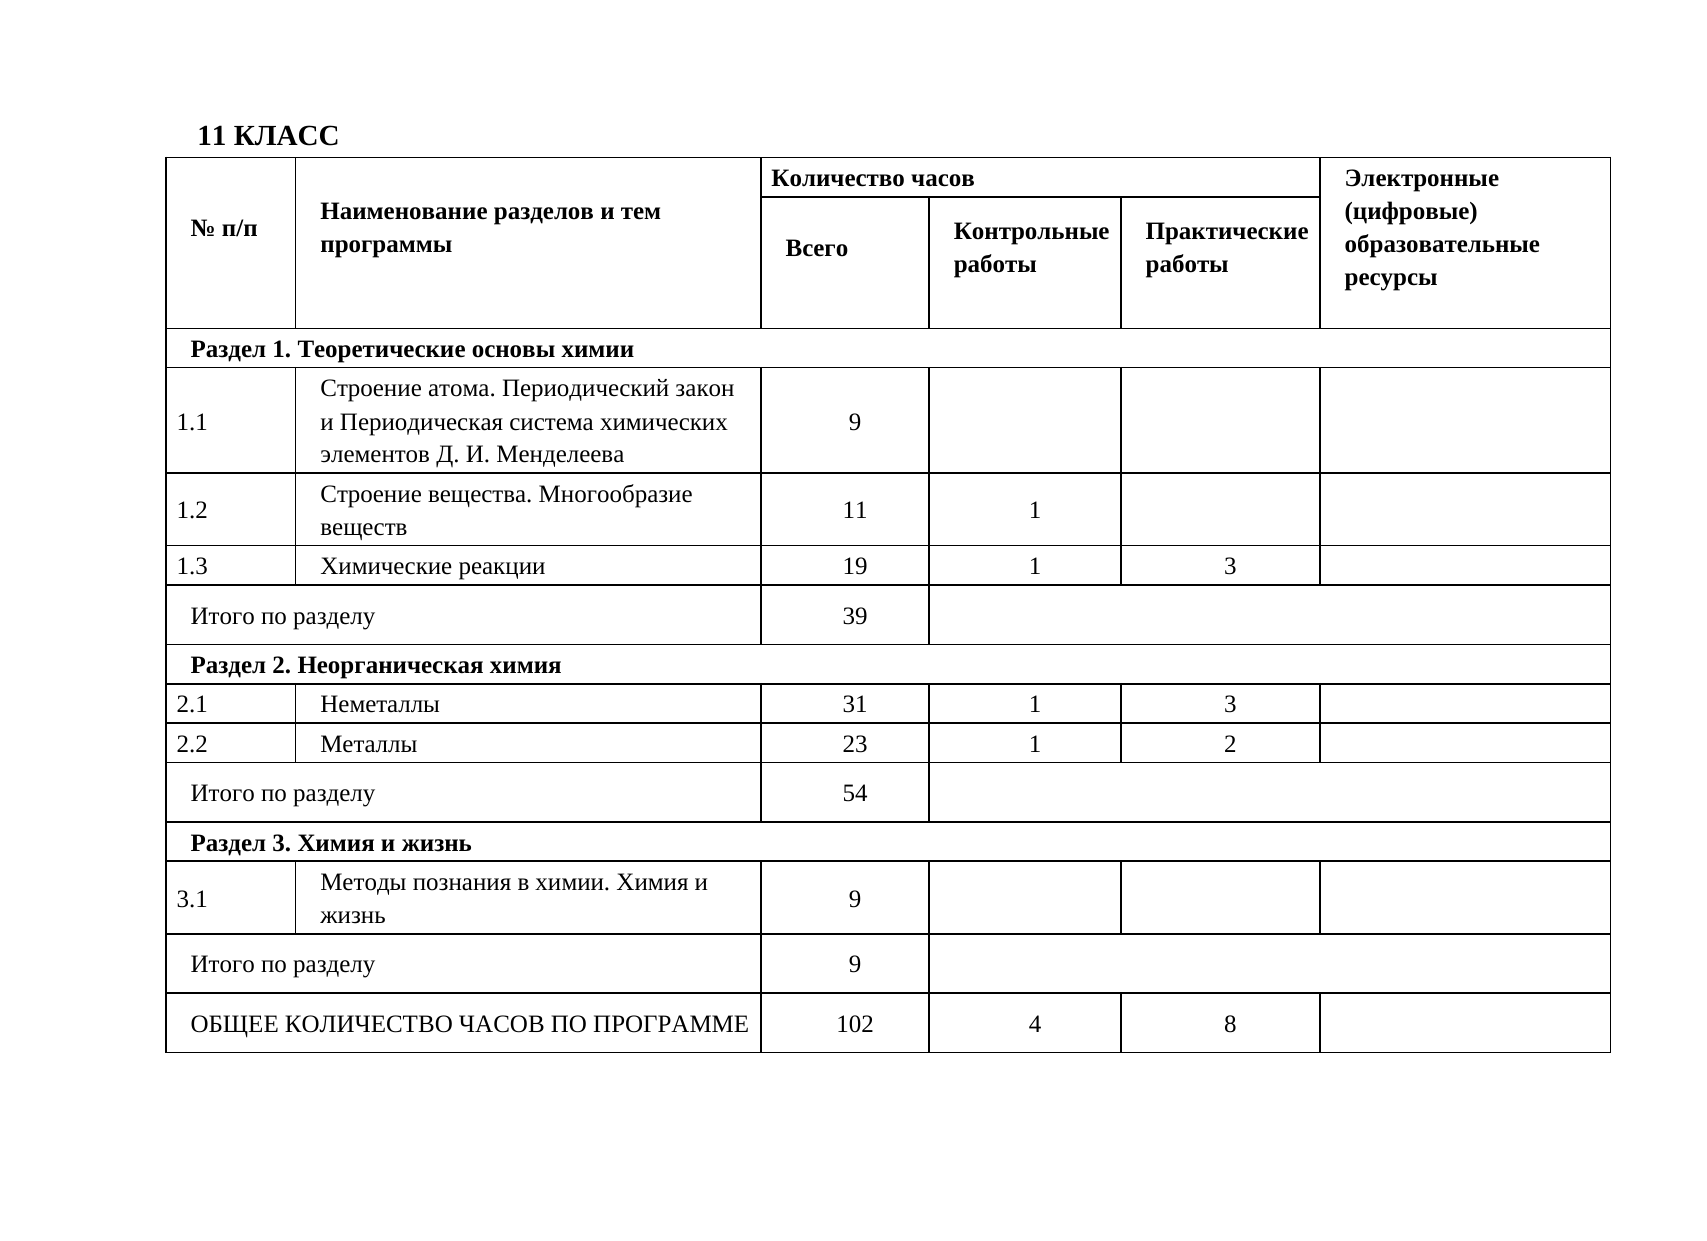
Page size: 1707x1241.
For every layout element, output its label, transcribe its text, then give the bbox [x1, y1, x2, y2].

table_cell [1321, 862, 1610, 933]
table_cell Итого по разделу [167, 935, 760, 992]
table_cell 39 [762, 586, 928, 643]
table_cell 31 [762, 685, 928, 722]
table_cell Неметаллы [296, 685, 760, 722]
table_cell [1321, 724, 1610, 762]
table_cell 1 [930, 474, 1120, 544]
table_cell Металлы [296, 724, 760, 762]
table_cell 1 [930, 724, 1120, 762]
table_cell Химические реакции [296, 546, 760, 584]
table_cell [1122, 474, 1319, 544]
table_cell 3.1 [167, 862, 295, 933]
table_cell Раздел 1. Теоретические основы химии [167, 329, 1610, 367]
table_cell Методы познания в химии. Химия и жизнь [296, 862, 760, 933]
table_cell [930, 586, 1610, 643]
table_cell [930, 763, 1610, 821]
table_cell [930, 935, 1610, 992]
table_cell 19 [762, 546, 928, 584]
table_cell Раздел 3. Химия и жизнь [167, 823, 1610, 860]
table_cell 11 [762, 474, 928, 544]
table_cell 3 [1122, 685, 1319, 722]
table_cell 2.1 [167, 685, 295, 722]
table_header Наименование разделов и тем программы [296, 158, 760, 327]
table_cell 9 [762, 368, 928, 472]
table_cell Строение атома. Периодический закон и Периодическая система химических элементов Д. И. Менделеева [296, 368, 760, 472]
table_cell [1122, 368, 1319, 472]
table_cell [1321, 994, 1610, 1052]
table_header Электронные (цифровые) образовательные ресурсы [1321, 158, 1610, 327]
table_cell [1321, 368, 1610, 472]
table_cell [1321, 685, 1610, 722]
table_cell 1 [930, 685, 1120, 722]
table_cell 4 [930, 994, 1120, 1052]
table_cell 1.3 [167, 546, 295, 584]
table_header Количество часов [762, 158, 1319, 196]
table_cell [1321, 474, 1610, 544]
table_cell 9 [762, 935, 928, 992]
table_cell 2.2 [167, 724, 295, 762]
table_header № п/п [167, 158, 295, 327]
table_cell [1122, 862, 1319, 933]
table_cell 1 [930, 546, 1120, 584]
table_cell Итого по разделу [167, 763, 760, 821]
table_cell 102 [762, 994, 928, 1052]
table_cell 8 [1122, 994, 1319, 1052]
table_cell [930, 368, 1120, 472]
table_cell 1.2 [167, 474, 295, 544]
text 11 КЛАСС [190, 118, 1618, 152]
table_cell Итого по разделу [167, 586, 760, 643]
table_cell 3 [1122, 546, 1319, 584]
table_cell [930, 862, 1120, 933]
table_cell Строение вещества. Многообразие веществ [296, 474, 760, 544]
table_cell Практические работы [1122, 198, 1319, 327]
table_cell 54 [762, 763, 928, 821]
table_cell 1.1 [167, 368, 295, 472]
table_cell 23 [762, 724, 928, 762]
table_cell 9 [762, 862, 928, 933]
table_cell 2 [1122, 724, 1319, 762]
table_cell Раздел 2. Неорганическая химия [167, 645, 1610, 683]
table_cell Всего [762, 198, 928, 327]
table_cell ОБЩЕЕ КОЛИЧЕСТВО ЧАСОВ ПО ПРОГРАММЕ [167, 994, 760, 1052]
table_cell Контрольные работы [930, 198, 1120, 327]
table_cell [1321, 546, 1610, 584]
